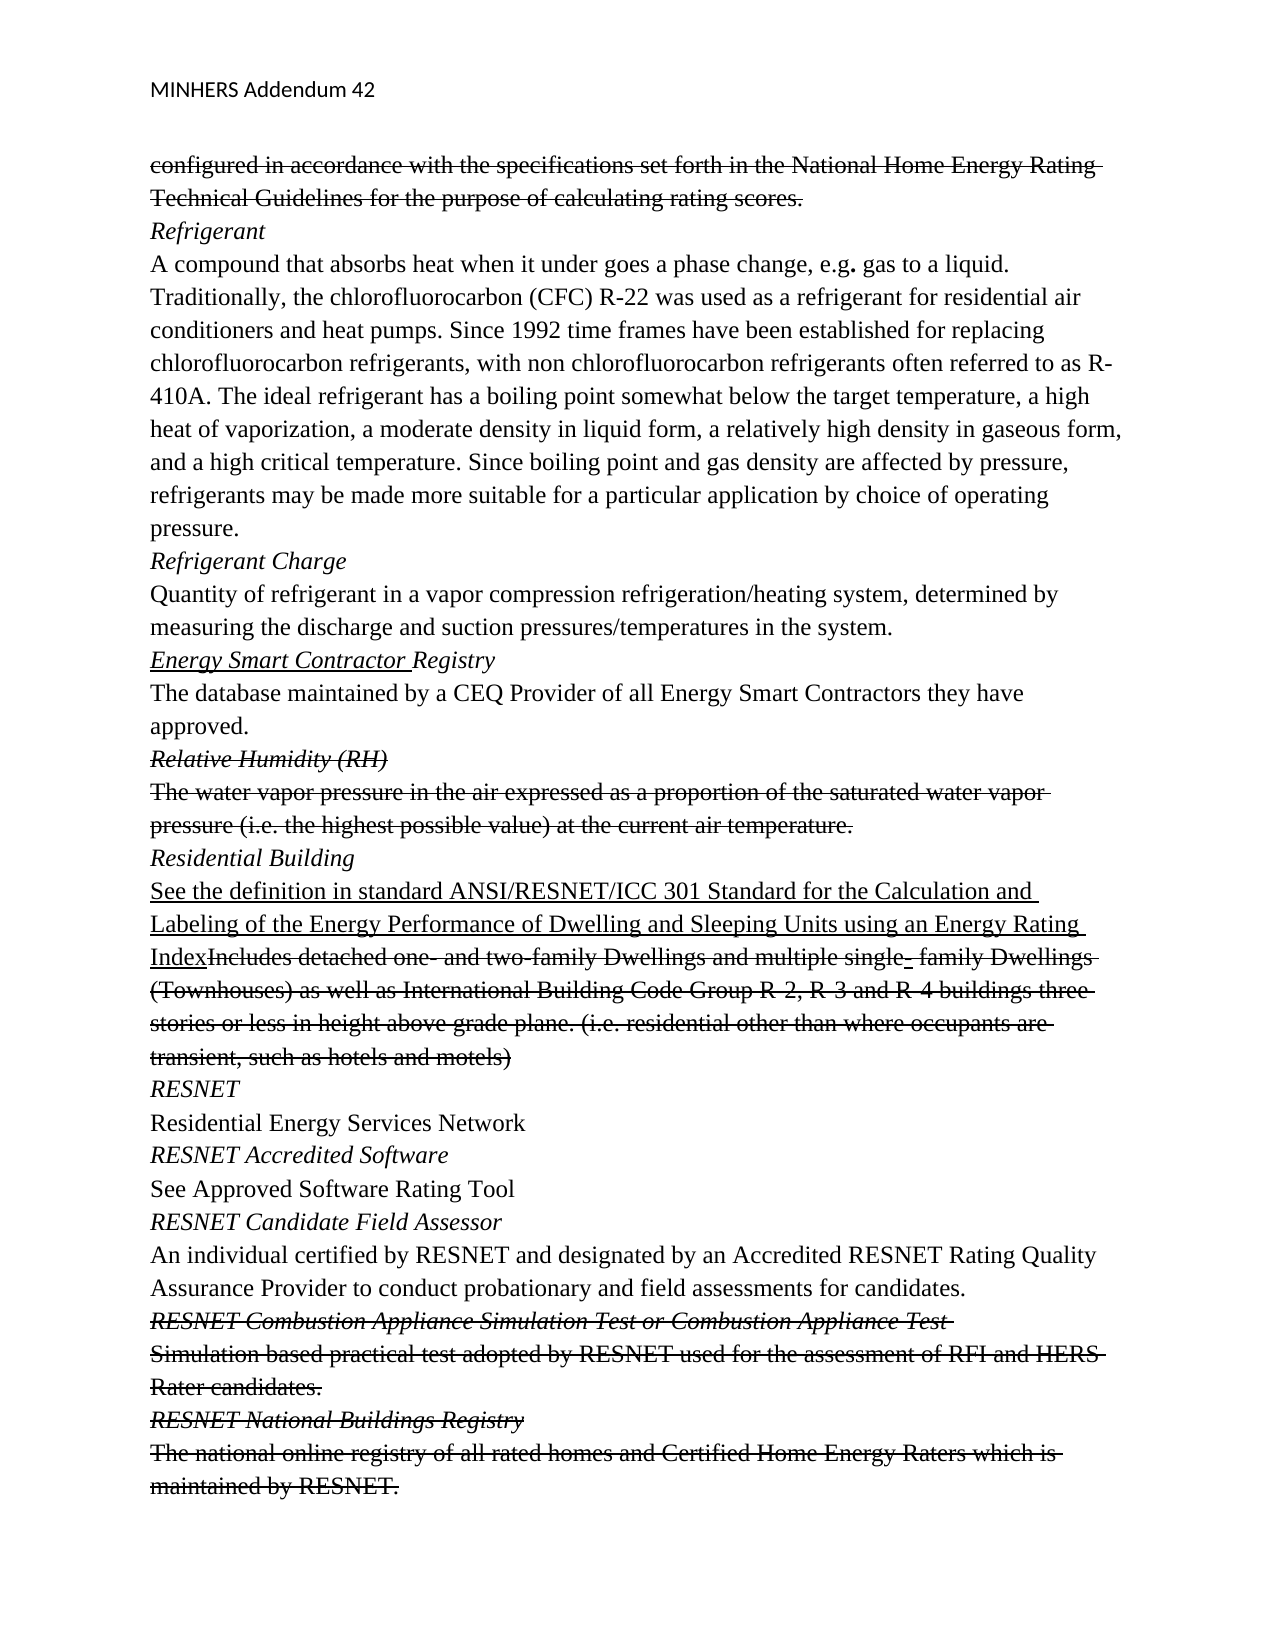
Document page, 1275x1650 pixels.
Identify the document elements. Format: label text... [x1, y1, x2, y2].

text RESNET National Buildings Registry [150, 1405, 1125, 1433]
text Residential Energy Services Network [150, 1108, 1125, 1136]
text Quantity of refrigerant in a vapor compression refrigeration/heating system, determined by measuring the discharge and suction pressures/temperatures in the system. [150, 579, 1125, 641]
text Simulation based practical test adopted by RESNET used for the assessment of RFI and HERS Rater candidates. [150, 1339, 1125, 1401]
text See Approved Software Rating Tool [150, 1174, 1125, 1202]
text Relative Humidity (RH) [150, 744, 1125, 773]
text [150, 150, 1125, 212]
text RESNET Combustion Appliance Simulation Test or Combustion Appliance Test [150, 1306, 1125, 1334]
text The national online registry of all rated homes and Certified Home Energy Raters which is maintained by RESNET. [150, 1438, 1125, 1499]
text A compound that absorbs heat when it under goes a phase change, e.g. gas to a liquid. Traditionally, the chlorofluorocarbon (CFC) R-22 was used as a refrigerant for residential air conditioners and heat pumps. Since 1992 time frames have been established for replacing chlorofluorocarbon refrigerants, with non chlorofluorocarbon refrigerants often referred to as R-410A. The ideal refrigerant has a boiling point somewhat below the target temperature, a high heat of vaporization, a moderate density in liquid form, a relatively high density in gaseous form, and a high critical temperature. Since boiling point and gas density are affected by pressure, refrigerants may be made more suitable for a particular application by choice of operating pressure. [150, 249, 1125, 542]
text RESNET Accredited Software [150, 1141, 1125, 1169]
text An individual certified by RESNET and designated by an Accredited RESNET Rating Quality Assurance Provider to conduct probationary and field assessments for candidates. [150, 1240, 1125, 1301]
text The database maintained by a CEQ Provider of all Energy Smart Contractors they have approved. [150, 678, 1125, 740]
text Refrigerant Charge [150, 546, 1125, 575]
text RESNET Candidate Field Assessor [150, 1207, 1125, 1235]
text Residential Building [150, 843, 1125, 872]
text RESNET [150, 1074, 1125, 1103]
text See the definition in standard ANSI/RESNET/ICC 301 Standard for the Calculation and Labeling of the Energy Performance of Dwelling and Sleeping Units using an Energy Rating IndexIncludes detached one- and two-family Dwellings and multiple single- family Dwellings (Townhouses) as well as International Building Code Group R-2, R-3 and R-4 buildings three stories or less in height above grade plane. (i.e. residential other than where occupants are transient, such as hotels and motels) [150, 876, 1125, 1070]
text Energy Smart Contractor Registry [150, 645, 1125, 674]
text The water vapor pressure in the air expressed as a proportion of the saturated water vapor pressure (i.e. the highest possible value) at the current air temperature. [150, 777, 1125, 839]
text Refrigerant [150, 216, 1125, 245]
